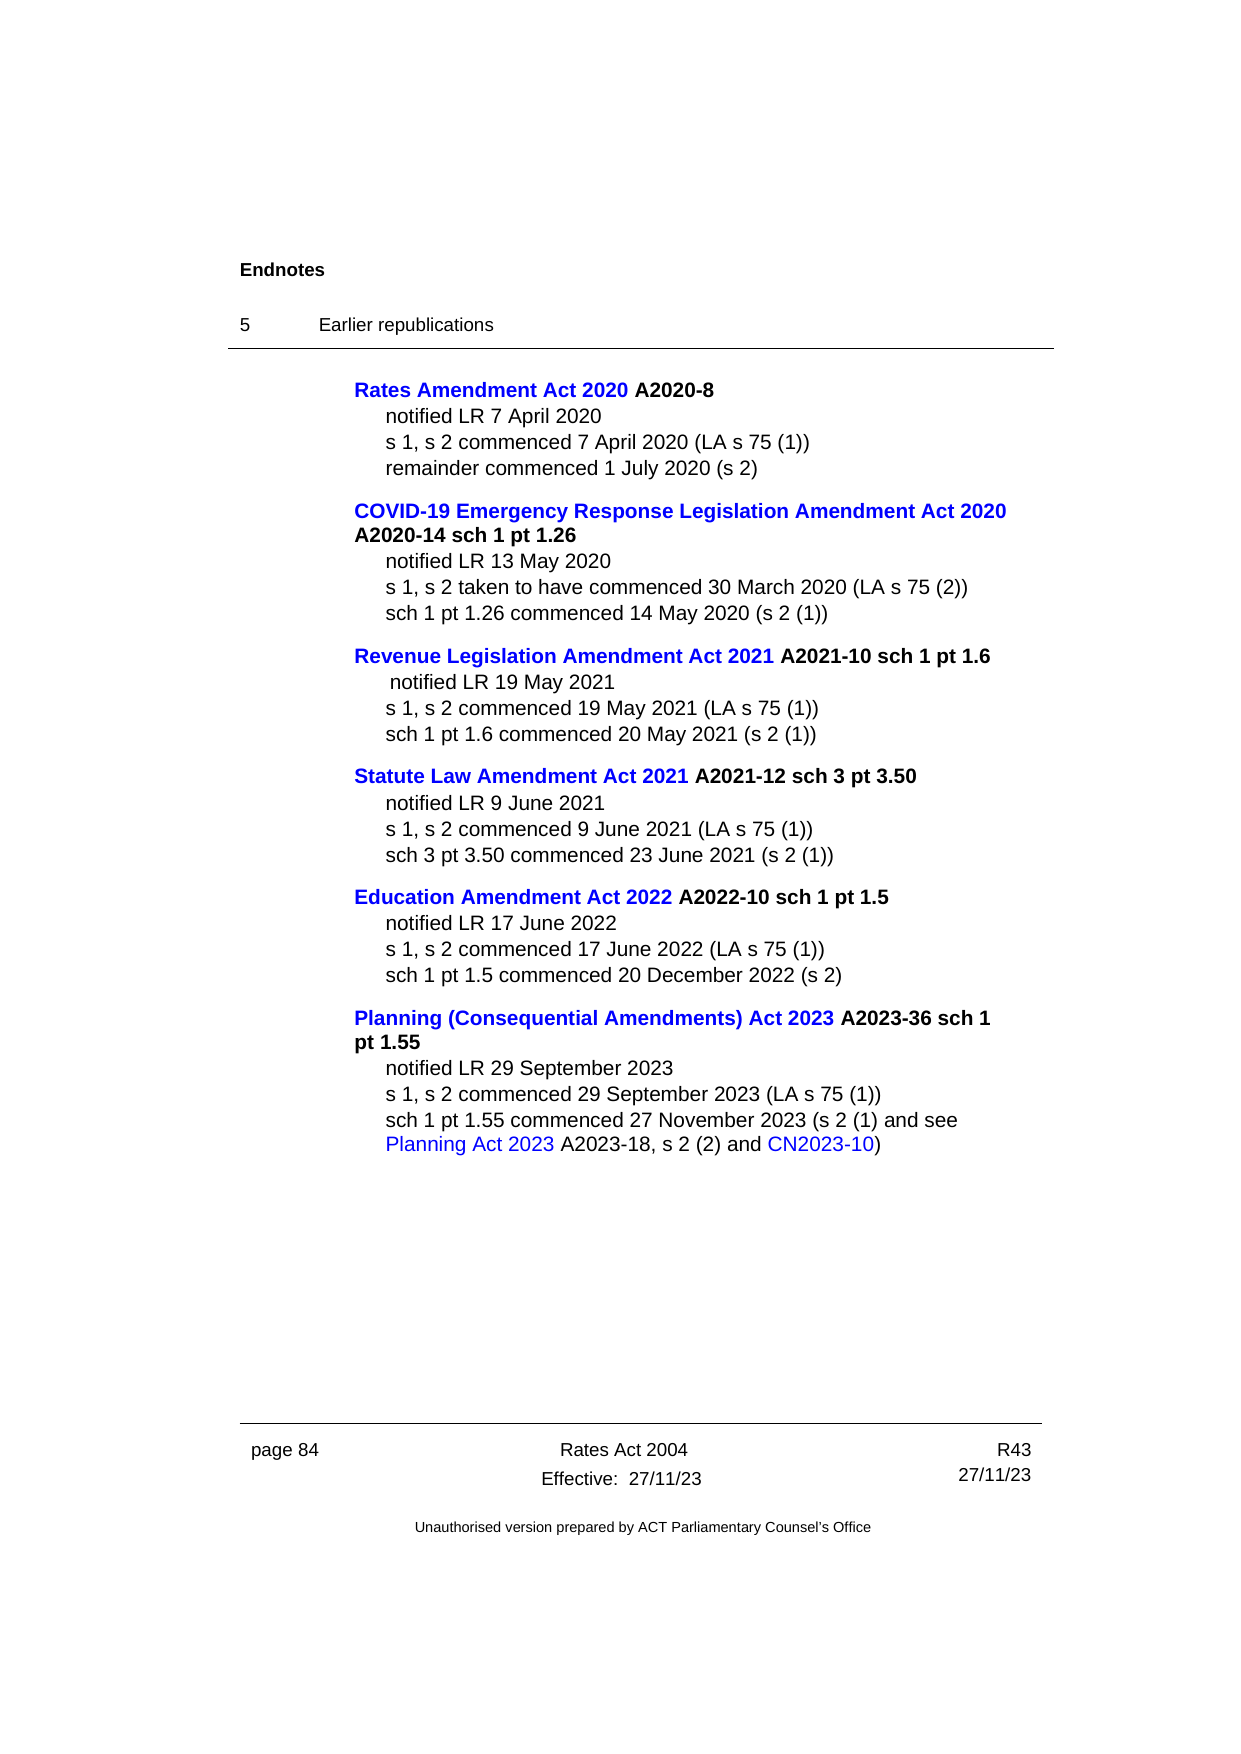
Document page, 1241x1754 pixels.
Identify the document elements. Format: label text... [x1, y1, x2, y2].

text Education Amendment Act 2022 A2022-10 sch 1 pt 1.5 [354, 885, 1042, 909]
text notified LR 17 June 2022 [385, 911, 1042, 935]
text sch 1 pt 1.55 commenced 27 November 2023 (s 2 (1) and see Planning Act 2023 A2023-18, s 2 (2) and CN2023-10) [385, 1108, 1042, 1156]
text Rates Amendment Act 2020 A2020-8 [354, 378, 1042, 402]
text remainder commenced 1 July 2020 (s 2) [385, 456, 1042, 480]
text Planning (Consequential Amendments) Act 2023 A2023-36 sch 1 pt 1.55 [354, 1006, 1042, 1054]
text sch 1 pt 1.6 commenced 20 May 2021 (s 2 (1)) [385, 722, 1042, 746]
text notified LR 7 April 2020 [385, 404, 1042, 428]
text sch 1 pt 1.26 commenced 14 May 2020 (s 2 (1)) [385, 601, 1042, 625]
text notified LR 9 June 2021 [385, 790, 1042, 814]
text COVID-19 Emergency Response Legislation Amendment Act 2020 A2020-14 sch 1 pt 1.26 [354, 499, 1042, 547]
text sch 3 pt 3.50 commenced 23 June 2021 (s 2 (1)) [385, 842, 1042, 866]
text s 1, s 2 commenced 9 June 2021 (LA s 75 (1)) [385, 816, 1042, 840]
text sch 1 pt 1.5 commenced 20 December 2022 (s 2) [385, 963, 1042, 987]
text notified LR 13 May 2020 [385, 549, 1042, 573]
text Revenue Legislation Amendment Act 2021 A2021-10 sch 1 pt 1.6 [354, 643, 1042, 667]
text Statute Law Amendment Act 2021 A2021-12 sch 3 pt 3.50 [354, 764, 1042, 788]
text s 1, s 2 commenced 7 April 2020 (LA s 75 (1)) [385, 430, 1042, 454]
text s 1, s 2 taken to have commenced 30 March 2020 (LA s 75 (2)) [385, 575, 1042, 599]
text notified LR 19 May 2021 [389, 669, 1042, 693]
text s 1, s 2 commenced 17 June 2022 (LA s 75 (1)) [385, 937, 1042, 961]
text s 1, s 2 commenced 29 September 2023 (LA s 75 (1)) [385, 1082, 1042, 1106]
text notified LR 29 September 2023 [385, 1056, 1042, 1080]
text s 1, s 2 commenced 19 May 2021 (LA s 75 (1)) [385, 696, 1042, 719]
